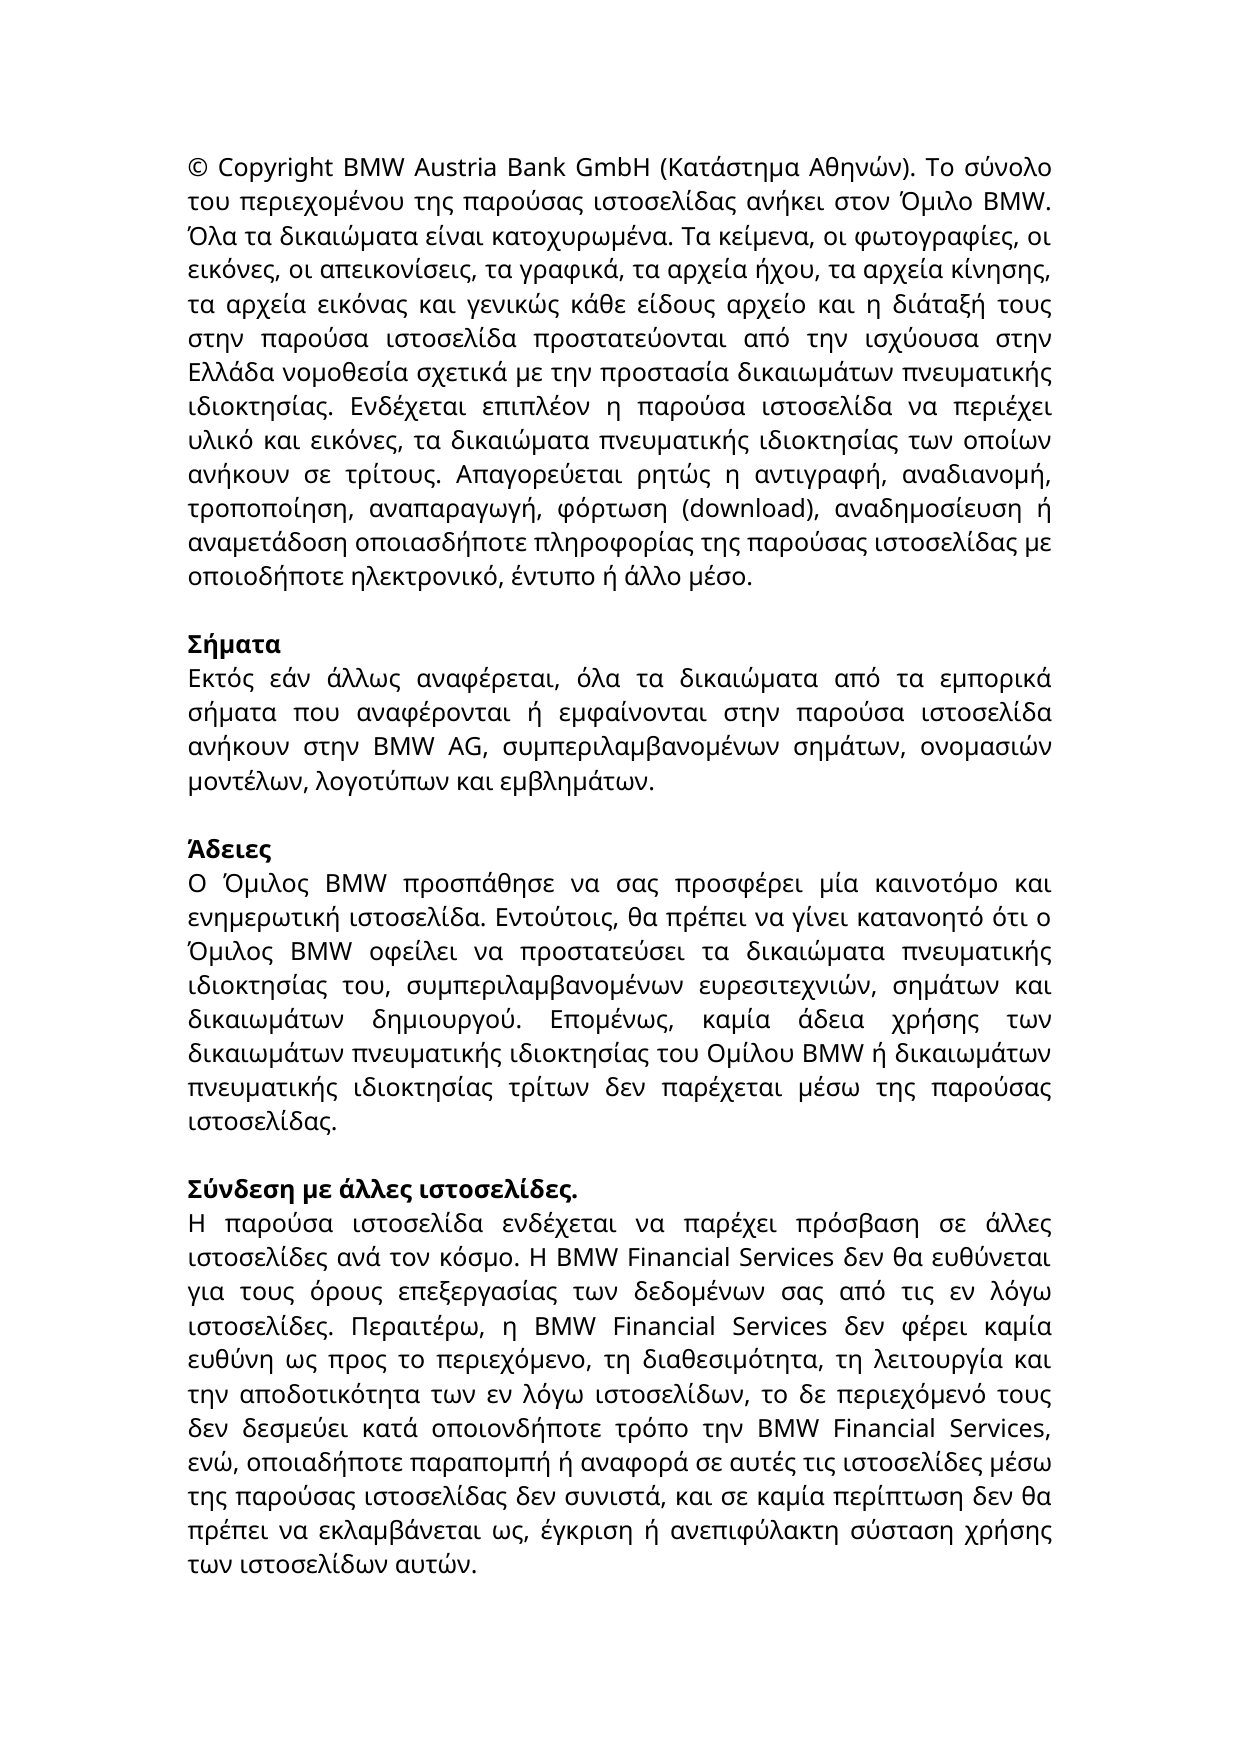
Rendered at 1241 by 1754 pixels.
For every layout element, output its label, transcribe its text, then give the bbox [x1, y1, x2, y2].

text Η παρούσα ιστοσελίδα ενδέχεται να παρέχει πρόσβαση σε άλλες ιστοσελίδες ανά τον κόσμο. Η BMW Financial Services δεν θα ευθύνεται για τους όρους επεξεργασίας των δεδομένων σας από τις εν λόγω ιστοσελίδες. Περαιτέρω, η BMW Financial Services δεν φέρει καμία ευθύνη ως προς το περιεχόμενο, τη διαθεσιμότητα, τη λειτουργία και την αποδοτικότητα των εν λόγω ιστοσελίδων, το δε περιεχόμενό τους δεν δεσμεύει κατά οποιονδήποτε τρόπο την BMW Financial Services, ενώ, οποιαδήποτε παραπομπή ή αναφορά σε αυτές τις ιστοσελίδες μέσω της παρούσας ιστοσελίδας δεν συνιστά, και σε καμία περίπτωση δεν θα πρέπει να εκλαμβάνεται ως, έγκριση ή ανεπιφύλακτη σύσταση χρήσης των ιστοσελίδων αυτών. [187, 1206, 1053, 1581]
text Σήματα [187, 627, 1053, 661]
text Εκτός εάν άλλως αναφέρεται, όλα τα δικαιώματα από τα εμπορικά σήματα που αναφέρονται ή εμφαίνονται στην παρούσα ιστοσελίδα ανήκουν στην BMW AG, συμπεριλαμβανομένων σημάτων, ονομασιών μοντέλων, λογοτύπων και εμβλημάτων. [187, 661, 1053, 797]
text Σύνδεση με άλλες ιστοσελίδες. [187, 1172, 1053, 1206]
text © Copyright BMW Austria Bank GmbH (Κατάστημα Αθηνών). Το σύνολο του περιεχομένου της παρούσας ιστοσελίδας ανήκει στον Όμιλο BMW. Όλα τα δικαιώματα είναι κατοχυρωμένα. Τα κείμενα, οι φωτογραφίες, οι εικόνες, οι απεικονίσεις, τα γραφικά, τα αρχεία ήχου, τα αρχεία κίνησης, τα αρχεία εικόνας και γενικώς κάθε είδους αρχείο και η διάταξή τους στην παρούσα ιστοσελίδα προστατεύονται από την ισχύουσα στην Ελλάδα νομοθεσία σχετικά με την προστασία δικαιωμάτων πνευματικής ιδιοκτησίας. Ενδέχεται επιπλέον η παρούσα ιστοσελίδα να περιέχει υλικό και εικόνες, τα δικαιώματα πνευματικής ιδιοκτησίας των οποίων ανήκουν σε τρίτους. Απαγορεύεται ρητώς η αντιγραφή, αναδιανομή, τροποποίηση, αναπαραγωγή, φόρτωση (download), αναδημοσίευση ή αναμετάδοση οποιασδήποτε πληροφορίας της παρούσας ιστοσελίδας με οποιοδήποτε ηλεκτρονικό, έντυπο ή άλλο μέσο. [187, 150, 1053, 593]
text Ο Όμιλος BMW προσπάθησε να σας προσφέρει μία καινοτόμο και ενημερωτική ιστοσελίδα. Εντούτοις, θα πρέπει να γίνει κατανοητό ότι ο Όμιλος BMW οφείλει να προστατεύσει τα δικαιώματα πνευματικής ιδιοκτησίας του, συμπεριλαμβανομένων ευρεσιτεχνιών, σημάτων και δικαιωμάτων δημιουργού. Επομένως, καμία άδεια χρήσης των δικαιωμάτων πνευματικής ιδιοκτησίας του Ομίλου BMW ή δικαιωμάτων πνευματικής ιδιοκτησίας τρίτων δεν παρέχεται μέσω της παρούσας ιστοσελίδας. [187, 865, 1053, 1138]
text Άδειες [187, 831, 1053, 865]
